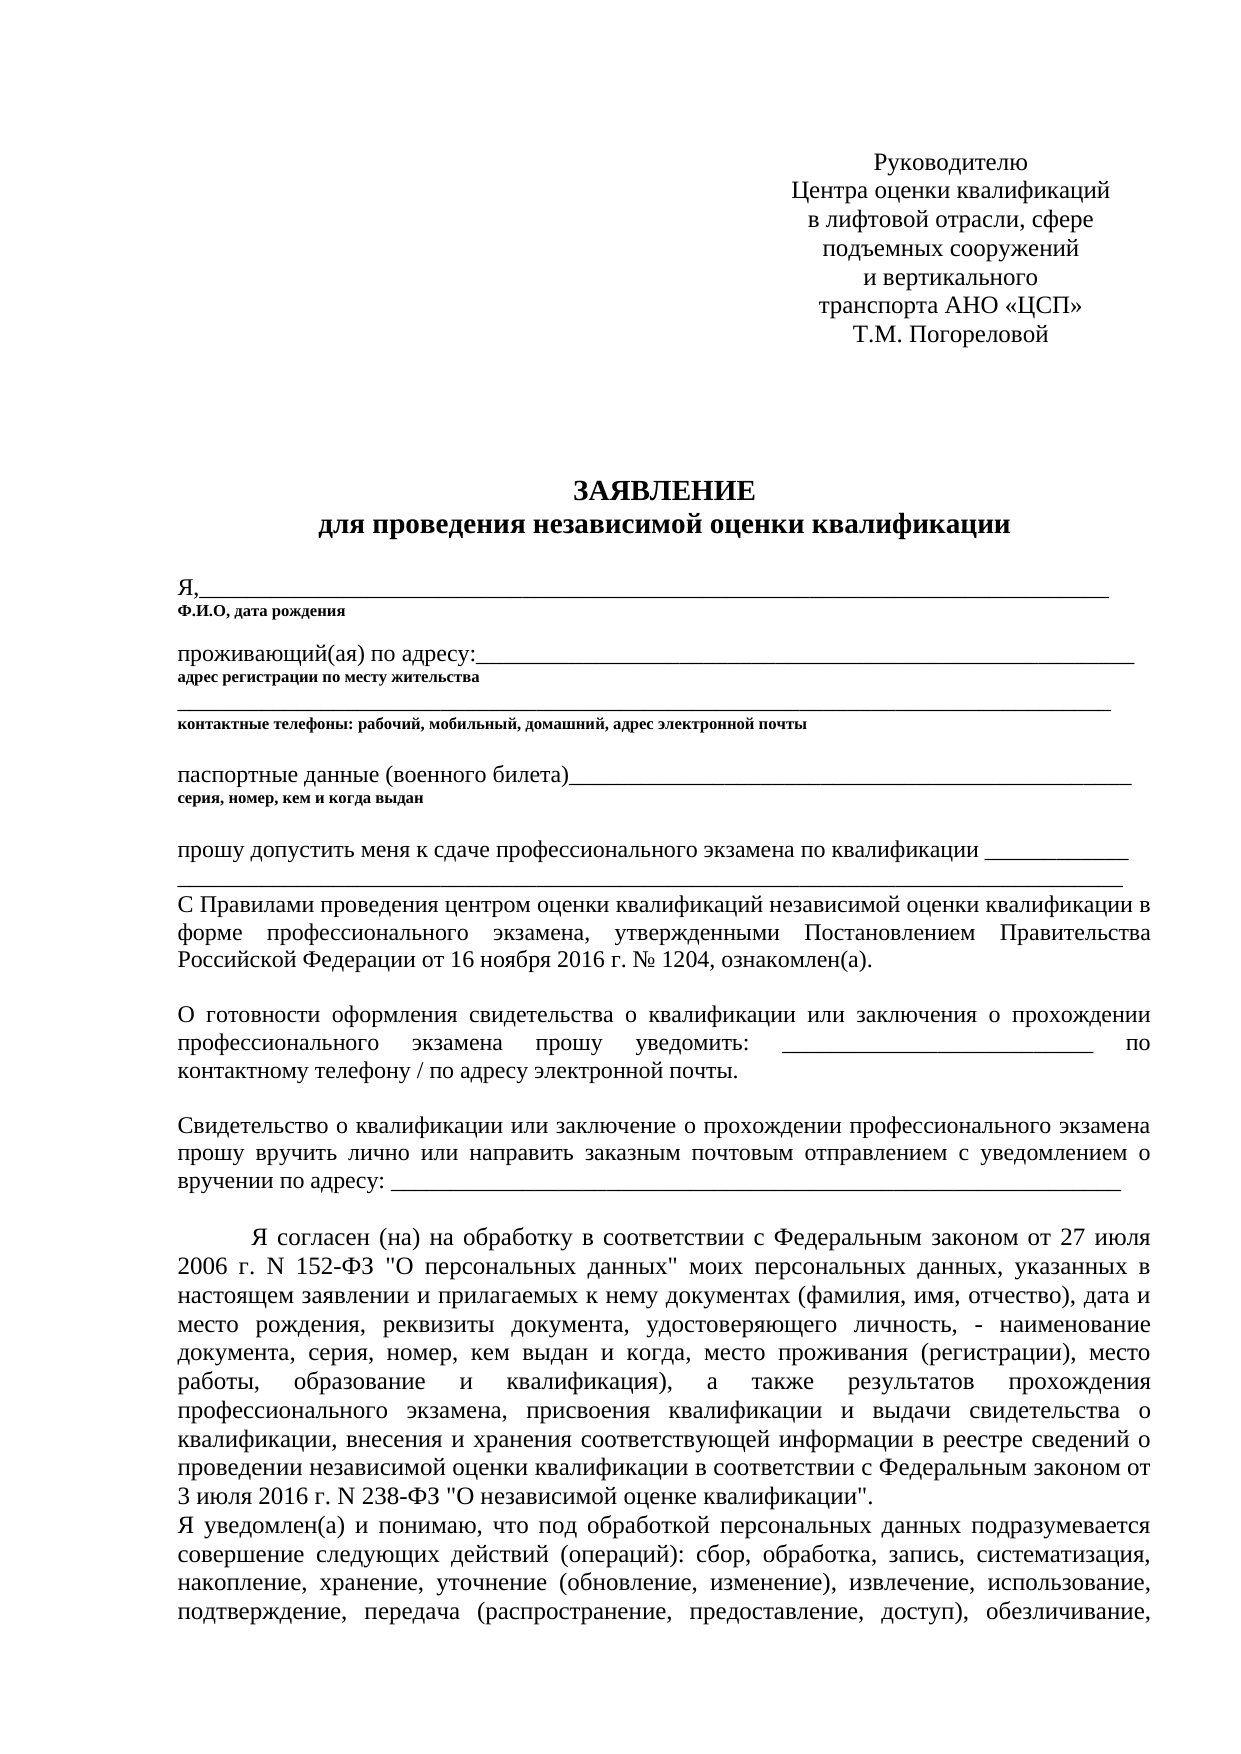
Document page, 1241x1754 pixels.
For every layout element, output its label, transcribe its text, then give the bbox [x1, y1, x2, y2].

text О готовности оформления свидетельства о квалификации или заключения о прохождении профессионального экзамена прошу уведомить: __________________________ по контактному телефону / по адресу электронной почты. [177, 1000, 1152, 1083]
text для проведения независимой оценки квалификации [177, 506, 1152, 540]
text С Правилами проведения центром оценки квалификаций независимой оценки квалификации в форме профессионального экзамена, утвержденными Постановлением Правительства Российской Федерации от 16 ноября 2016 г. № 1204, ознакомлен(а). [177, 890, 1152, 973]
text паспортные данные (военного билета)_______________________________________________ [177, 760, 1152, 788]
text Ф.И.О, дата рождения [177, 601, 1152, 620]
text серия, номер, кем и когда выдан [177, 788, 1152, 807]
text контактные телефоны: рабочий, мобильный, домашний, адрес электронной почты [177, 714, 1152, 733]
text ______________________________________________________________________________ [177, 686, 1152, 714]
text ЗАЯВЛЕНИЕ [177, 473, 1152, 506]
text Я согласен (на) на обработку в соответствии с Федеральным законом от 27 июля 2006 г. N 152-ФЗ "О персональных данных" моих персональных данных, указанных в настоящем заявлении и прилагаемых к нему документах (фамилия, имя, отчество), дата и место рождения, реквизиты документа, удостоверяющего личность, - наименование документа, серия, номер, кем выдан и когда, место проживания (регистрации), место работы, образование и квалификация), а также результатов прохождения профессионального экзамена, присвоения квалификации и выдачи свидетельства о квалификации, внесения и хранения соответствующей информации в реестре сведений о проведении независимой оценки квалификации в соответствии с Федеральным законом от 3 июля 2016 г. N 238-ФЗ "О независимой оценке квалификации". [177, 1222, 1152, 1510]
text проживающий(ая) по адресу:_______________________________________________________ [177, 639, 1152, 667]
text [177, 1510, 1152, 1625]
table_header Руководителю Центра оценки квалификаций в лифтовой отрасли, сфере подъемных сооружений и вертикального транспорта АНО «ЦСП» Т.М. Погореловой [738, 147, 1163, 377]
text Я,____________________________________________________________________________ [177, 573, 1152, 601]
text адрес регистрации по месту жительства [177, 667, 1152, 686]
text Свидетельство о квалификации или заключение о прохождении профессионального экзамена прошу вручить лично или направить заказным почтовым отправлением с уведомлением о вручении по адресу: _____________________________________________________________ [177, 1111, 1152, 1194]
text прошу допустить меня к сдаче профессионального экзамена по квалификации ____________ [177, 835, 1152, 862]
text _______________________________________________________________________________ [177, 862, 1152, 890]
